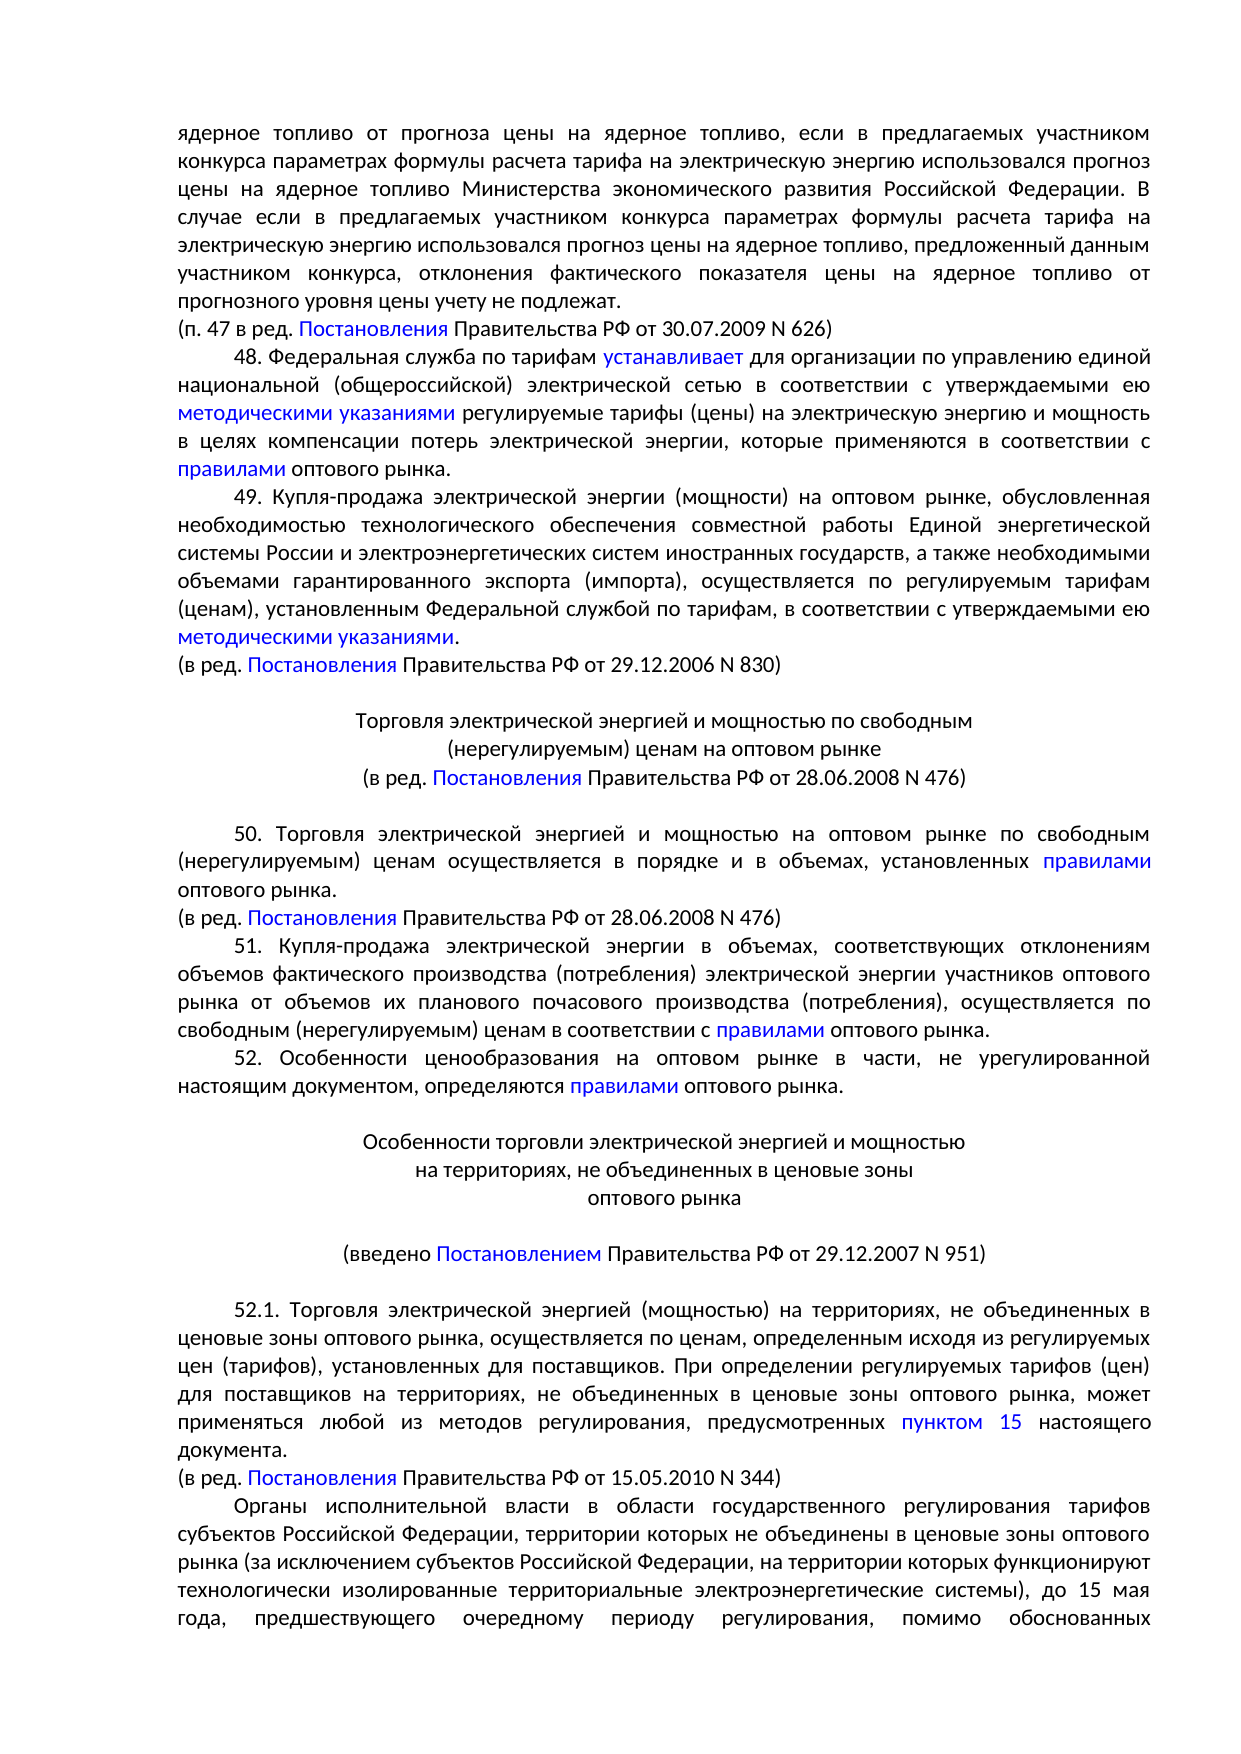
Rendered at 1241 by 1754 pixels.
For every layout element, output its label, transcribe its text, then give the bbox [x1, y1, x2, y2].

text (п. 47 в ред. Постановления Правительства РФ от 30.07.2009 N 626) [177, 314, 1152, 342]
text 52.1. Торговля электрической энергией (мощностью) на территориях, не объединенных в ценовые зоны оптового рынка, осуществляется по ценам, определенным исходя из регулируемых цен (тарифов), установленных для поставщиков. При определении регулируемых тарифов (цен) для поставщиков на территориях, не объединенных в ценовые зоны оптового рынка, может применяться любой из методов регулирования, предусмотренных пунктом 15 настоящего документа. [177, 1295, 1152, 1463]
text 49. Купля-продажа электрической энергии (мощности) на оптовом рынке, обусловленная необходимостью технологического обеспечения совместной работы Единой энергетической системы России и электроэнергетических систем иностранных государств, а также необходимыми объемами гарантированного экспорта (импорта), осуществляется по регулируемым тарифам (ценам), установленным Федеральной службой по тарифам, в соответствии с утверждаемыми ею методическими указаниями. [177, 482, 1152, 651]
text Особенности торговли электрической энергией и мощностью [177, 1127, 1152, 1155]
text (введено Постановлением Правительства РФ от 29.12.2007 N 951) [177, 1239, 1152, 1267]
text (в ред. Постановления Правительства РФ от 15.05.2010 N 344) [177, 1463, 1152, 1491]
text на территориях, не объединенных в ценовые зоны [177, 1155, 1152, 1183]
text (в ред. Постановления Правительства РФ от 28.06.2008 N 476) [177, 903, 1152, 931]
text Торговля электрической энергией и мощностью по свободным [177, 707, 1152, 734]
text 48. Федеральная служба по тарифам устанавливает для организации по управлению единой национальной (общероссийской) электрической сетью в соответствии с утверждаемыми ею методическими указаниями регулируемые тарифы (цены) на электрическую энергию и мощность в целях компенсации потерь электрической энергии, которые применяются в соответствии с правилами оптового рынка. [177, 342, 1152, 482]
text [177, 118, 1152, 314]
text оптового рынка [177, 1183, 1152, 1211]
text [177, 1491, 1152, 1631]
text (в ред. Постановления Правительства РФ от 29.12.2006 N 830) [177, 651, 1152, 678]
text 52. Особенности ценообразования на оптовом рынке в части, не урегулированной настоящим документом, определяются правилами оптового рынка. [177, 1043, 1152, 1099]
text (нерегулируемым) ценам на оптовом рынке [177, 734, 1152, 763]
text 50. Торговля электрической энергией и мощностью на оптовом рынке по свободным (нерегулируемым) ценам осуществляется в порядке и в объемах, установленных правилами оптового рынка. [177, 819, 1152, 903]
text (в ред. Постановления Правительства РФ от 28.06.2008 N 476) [177, 763, 1152, 791]
text 51. Купля-продажа электрической энергии в объемах, соответствующих отклонениям объемов фактического производства (потребления) электрической энергии участников оптового рынка от объемов их планового почасового производства (потребления), осуществляется по свободным (нерегулируемым) ценам в соответствии с правилами оптового рынка. [177, 931, 1152, 1043]
